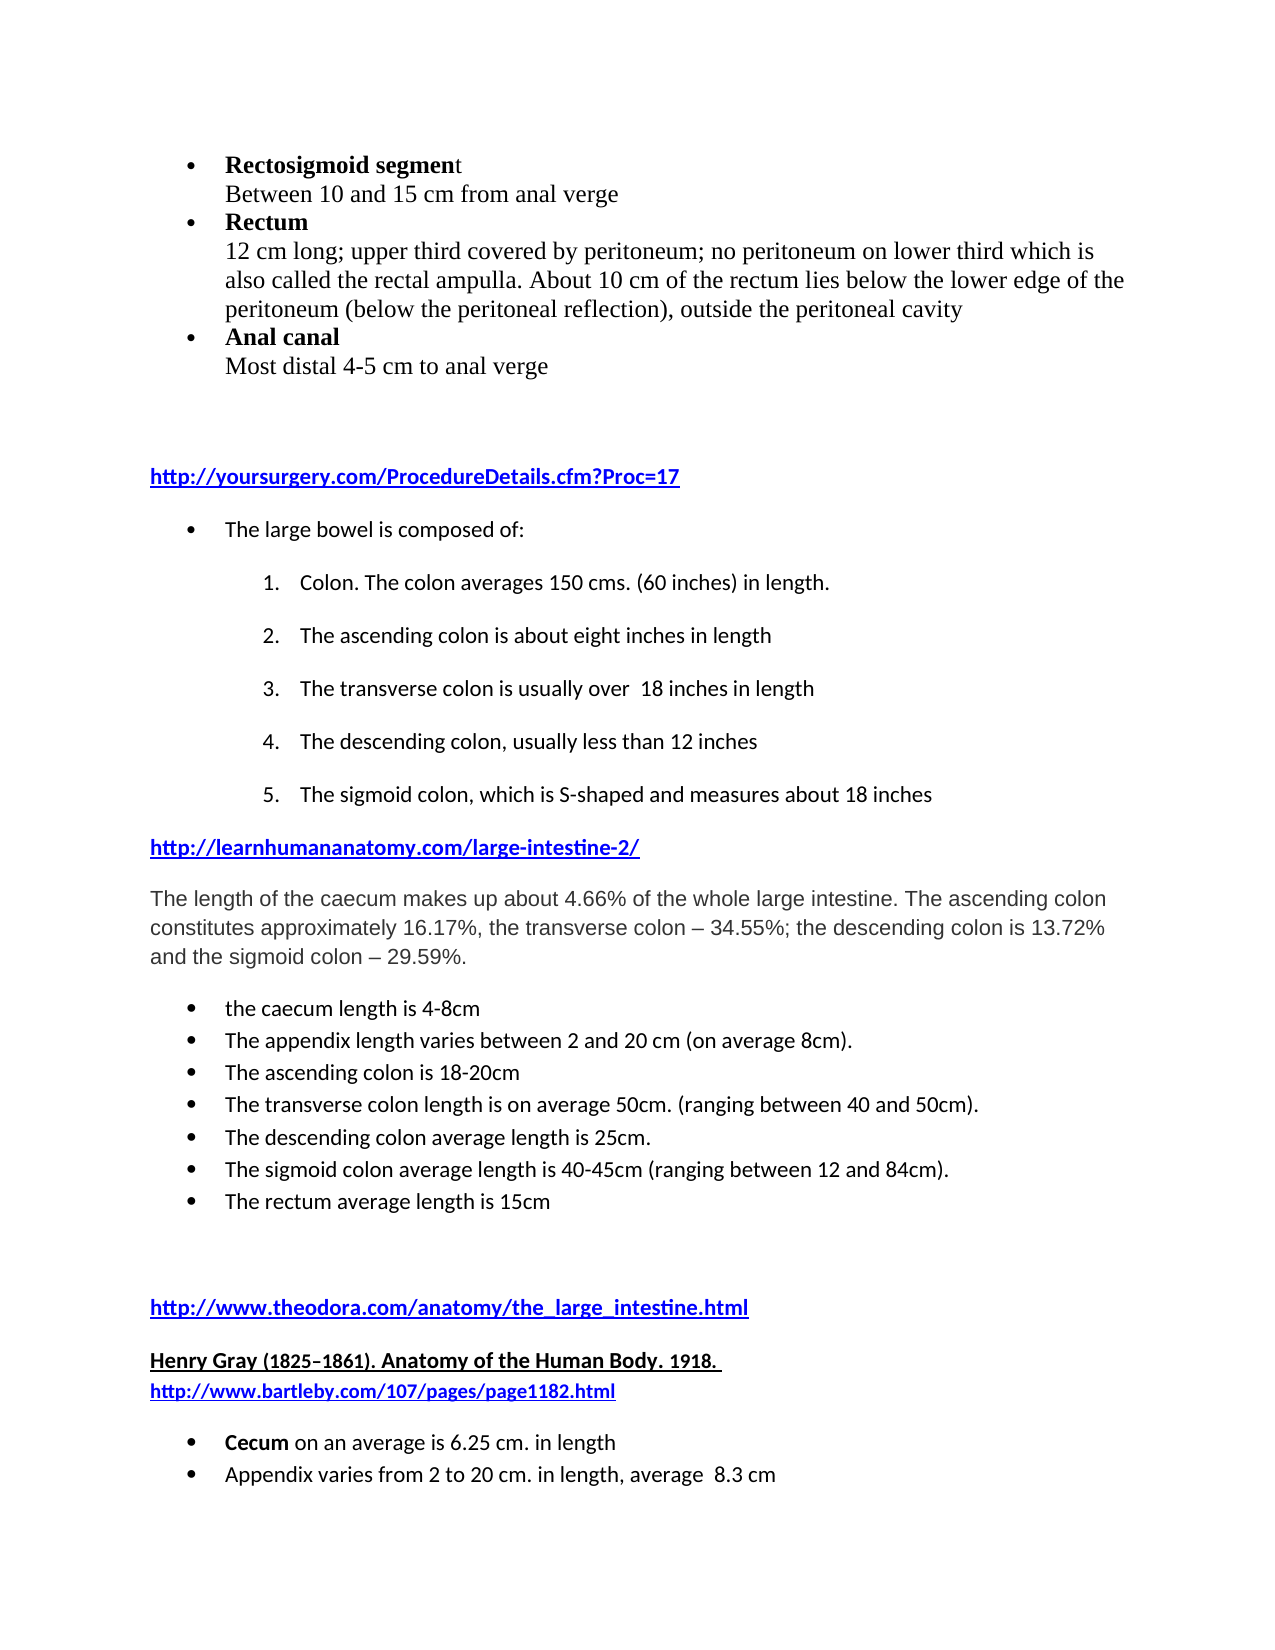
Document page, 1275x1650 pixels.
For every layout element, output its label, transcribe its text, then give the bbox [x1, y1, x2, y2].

text http://www.theodora.com/anatomy/the_large_intestine.html [150, 1293, 1125, 1321]
text http://yoursurgery.com/ProcedureDetails.cfm?Proc=17 [150, 462, 1125, 490]
list Appendix varies from 2 to 20 cm. in length, average 8.3 cm [187, 1460, 1125, 1488]
list The ascending colon is 18-20cm [187, 1058, 1125, 1086]
list Rectum 12 cm long; upper third covered by peritoneum; no peritoneum on lower third which is also called the rectal ampulla. About 10 cm of the rectum lies below the lower edge of the peritoneum (below the peritoneal reflection), outside the peritoneal cavity [187, 207, 1125, 322]
list The sigmoid colon average length is 40-45cm (ranging between 12 and 84cm). [187, 1155, 1125, 1183]
list The sigmoid colon, which is S-shaped and measures about 18 inches [262, 780, 1125, 808]
list The descending colon, usually less than 12 inches [262, 727, 1125, 755]
list The transverse colon is usually over 18 inches in length [262, 674, 1125, 702]
text The length of the caecum makes up about 4.66% of the whole large intestine. The ascending colon constitutes approximately 16.17%, the transverse colon – 34.55%; the descending colon is 13.72% and the sigmoid colon – 29.59%. [150, 886, 1125, 969]
text Henry Gray (1825–1861). Anatomy of the Human Body. 1918. http://www.bartleby.com/107/pages/page1182.html [150, 1346, 1125, 1403]
list The descending colon average length is 25cm. [187, 1123, 1125, 1151]
list The ascending colon is about eight inches in length [262, 621, 1125, 649]
list Anal canal Most distal 4-5 cm to anal verge [187, 322, 1125, 380]
list Cecum on an average is 6.25 cm. in length [187, 1428, 1125, 1456]
list the caecum length is 4-8cm [187, 994, 1125, 1022]
list The transverse colon length is on average 50cm. (ranging between 40 and 50cm). [187, 1091, 1125, 1119]
text http://learnhumananatomy.com/large-intestine-2/ [150, 833, 1125, 861]
list Colon. The colon averages 150 cms. (60 inches) in length. [262, 568, 1125, 596]
list The rectum average length is 15cm [187, 1187, 1125, 1215]
list The appendix length varies between 2 and 20 cm (on average 8cm). [187, 1026, 1125, 1054]
list Rectosigmoid segment Between 10 and 15 cm from anal verge [187, 150, 1125, 207]
list The large bowel is composed of: [187, 515, 1125, 543]
